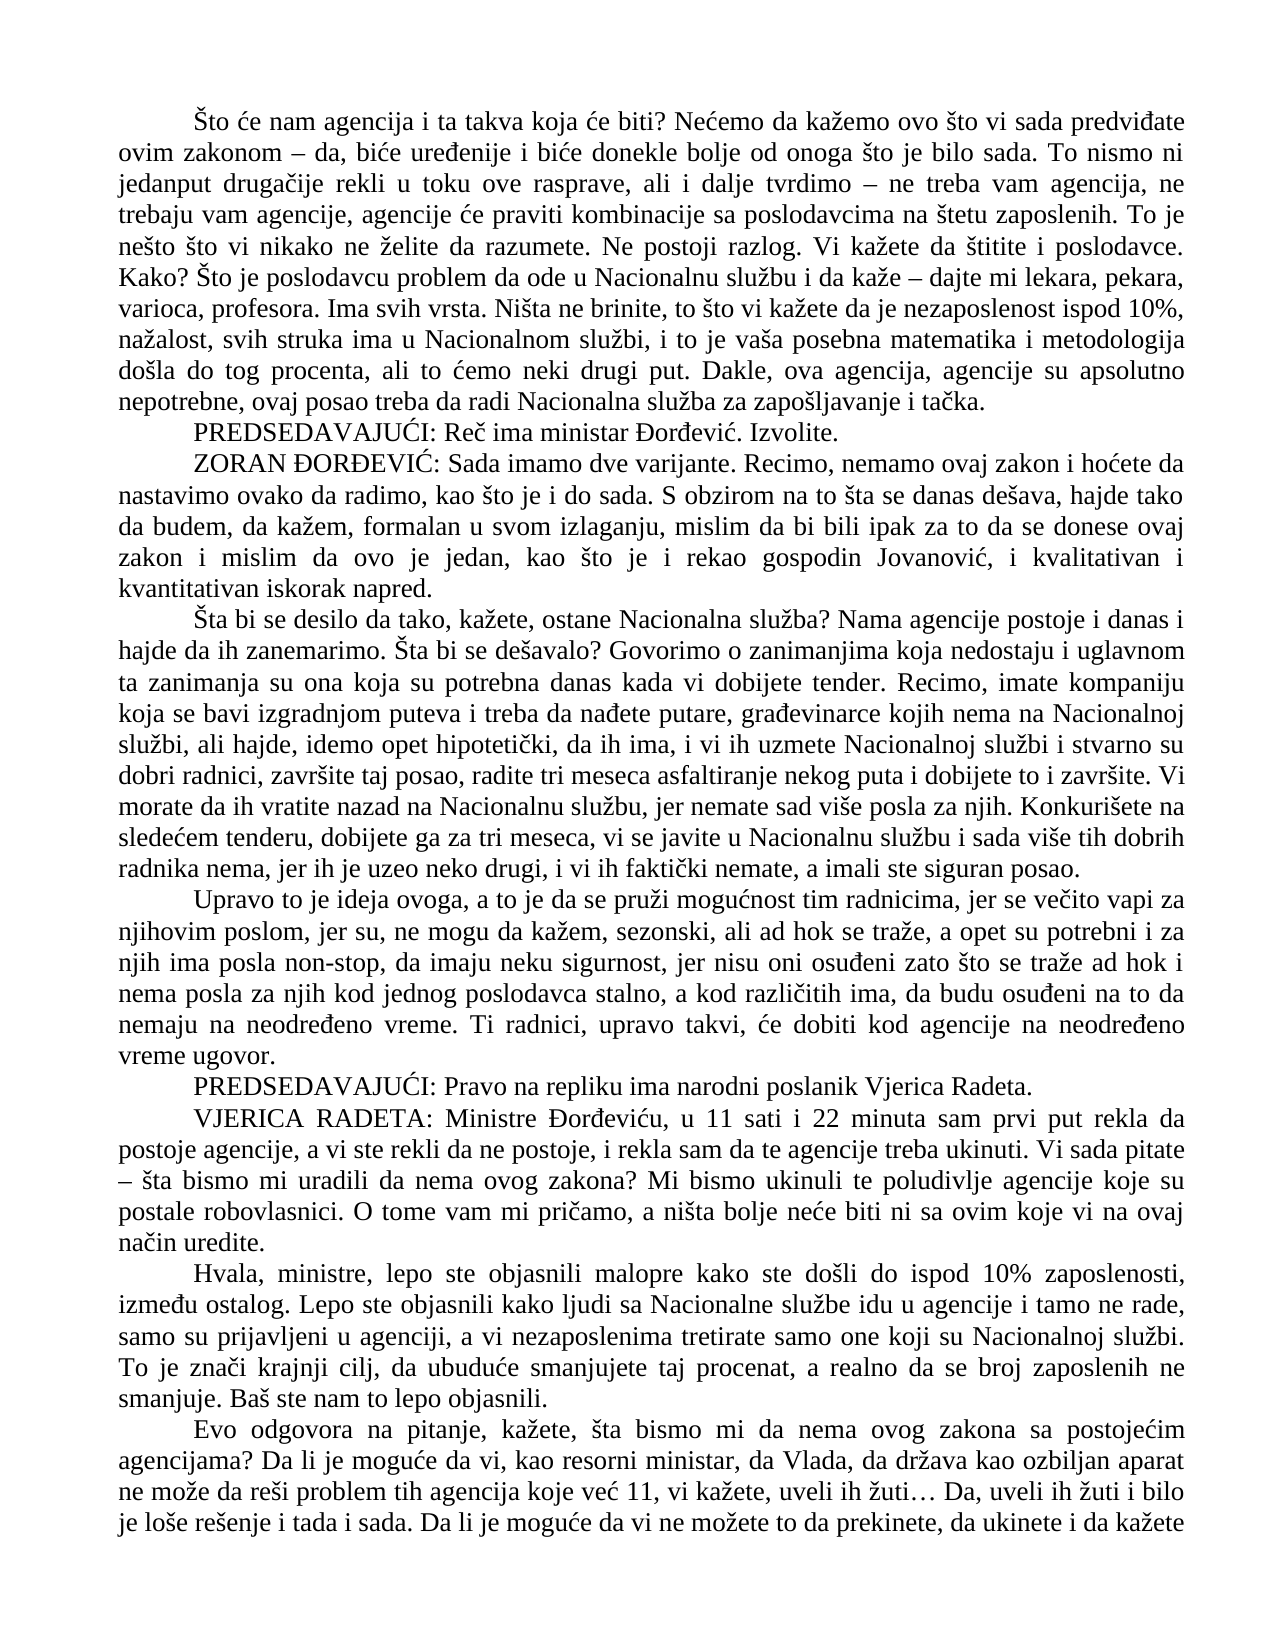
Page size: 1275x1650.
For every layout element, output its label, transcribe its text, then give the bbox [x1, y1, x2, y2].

text Hvala, ministre, lepo ste objasnili malopre kako ste došli do ispod 10% zaposlenosti, između ostalog. Lepo ste objasnili kako ljudi sa Nacionalne službe idu u agencije i tamo ne rade, samo su prijavljeni u agenciji, a vi nezaposlenima tretirate samo one koji su Nacionalnoj službi. To je znači krajnji cilj, da ubuduće smanjujete taj procenat, a realno da se broj zaposlenih ne smanjuje. Baš ste nam to lepo objasnili. [118, 1257, 1186, 1413]
text PREDSEDAVAJUĆI: Pravo na repliku ima narodni poslanik Vjerica Radeta. [118, 1071, 1186, 1102]
text PREDSEDAVAJUĆI: Reč ima ministar Đorđević. Izvolite. [118, 416, 1186, 448]
text ZORAN ĐORĐEVIĆ: Sada imamo dve varijante. Recimo, nemamo ovaj zakon i hoćete da nastavimo ovako da radimo, kao što je i do sada. S obzirom na to šta se danas dešava, hajde tako da budem, da kažem, formalan u svom izlaganju, mislim da bi bili ipak za to da se donese ovaj zakon i mislim da ovo je jedan, kao što je i rekao gospodin Jovanović, i kvalitativan i kvantitativan iskorak napred. [118, 448, 1186, 603]
text Šta bi se desilo da tako, kažete, ostane Nacionalna služba? Nama agencije postoje i danas i hajde da ih zanemarimo. Šta bi se dešavalo? Govorimo o zanimanjima koja nedostaju i uglavnom ta zanimanja su ona koja su potrebna danas kada vi dobijete tender. Recimo, imate kompaniju koja se bavi izgradnjom puteva i treba da nađete putare, građevinarce kojih nema na Nacionalnoj službi, ali hajde, idemo opet hipotetički, da ih ima, i vi ih uzmete Nacionalnoj službi i stvarno su dobri radnici, završite taj posao, radite tri meseca asfaltiranje nekog puta i dobijete to i završite. Vi morate da ih vratite nazad na Nacionalnu službu, jer nemate sad više posla za njih. Konkurišete na sledećem tenderu, dobijete ga za tri meseca, vi se javite u Nacionalnu službu i sada više tih dobrih radnika nema, jer ih je uzeo neko drugi, i vi ih faktički nemate, a imali ste siguran posao. [118, 603, 1186, 884]
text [118, 1413, 1186, 1538]
text Upravo to je ideja ovoga, a to je da se pruži mogućnost tim radnicima, jer se večito vapi za njihovim poslom, jer su, ne mogu da kažem, sezonski, ali ad hok se traže, a opet su potrebni i za njih ima posla non-stop, da imaju neku sigurnost, jer nisu oni osuđeni zato što se traže ad hok i nema posla za njih kod jednog poslodavca stalno, a kod različitih ima, da budu osuđeni na to da nemaju na neodređeno vreme. Ti radnici, upravo takvi, će dobiti kod agencije na neodređeno vreme ugovor. [118, 884, 1186, 1071]
text VJERICA RADETA: Ministre Đorđeviću, u 11 sati i 22 minuta sam prvi put rekla da postoje agencije, a vi ste rekli da ne postoje, i rekla sam da te agencije treba ukinuti. Vi sada pitate – šta bismo mi uradili da nema ovog zakona? Mi bismo ukinuli te poludivlje agencije koje su postale robovlasnici. O tome vam mi pričamo, a ništa bolje neće biti ni sa ovim koje vi na ovaj način uredite. [118, 1102, 1186, 1257]
text Što će nam agencija i ta takva koja će biti? Nećemo da kažemo ovo što vi sada predviđate ovim zakonom – da, biće uređenije i biće donekle bolje od onoga što je bilo sada. To nismo ni jedanput drugačije rekli u toku ove rasprave, ali i dalje tvrdimo – ne treba vam agencija, ne trebaju vam agencije, agencije će praviti kombinacije sa poslodavcima na štetu zaposlenih. To je nešto što vi nikako ne želite da razumete. Ne postoji razlog. Vi kažete da štitite i poslodavce. Kako? Što je poslodavcu problem da ode u Nacionalnu službu i da kaže – dajte mi lekara, pekara, varioca, profesora. Ima svih vrsta. Ništa ne brinite, to što vi kažete da je nezaposlenost ispod 10%, nažalost, svih struka ima u Nacionalnom službi, i to je vaša posebna matematika i metodologija došla do tog procenta, ali to ćemo neki drugi put. Dakle, ova agencija, agencije su apsolutno nepotrebne, ovaj posao treba da radi Nacionalna služba za zapošljavanje i tačka. [118, 105, 1186, 416]
